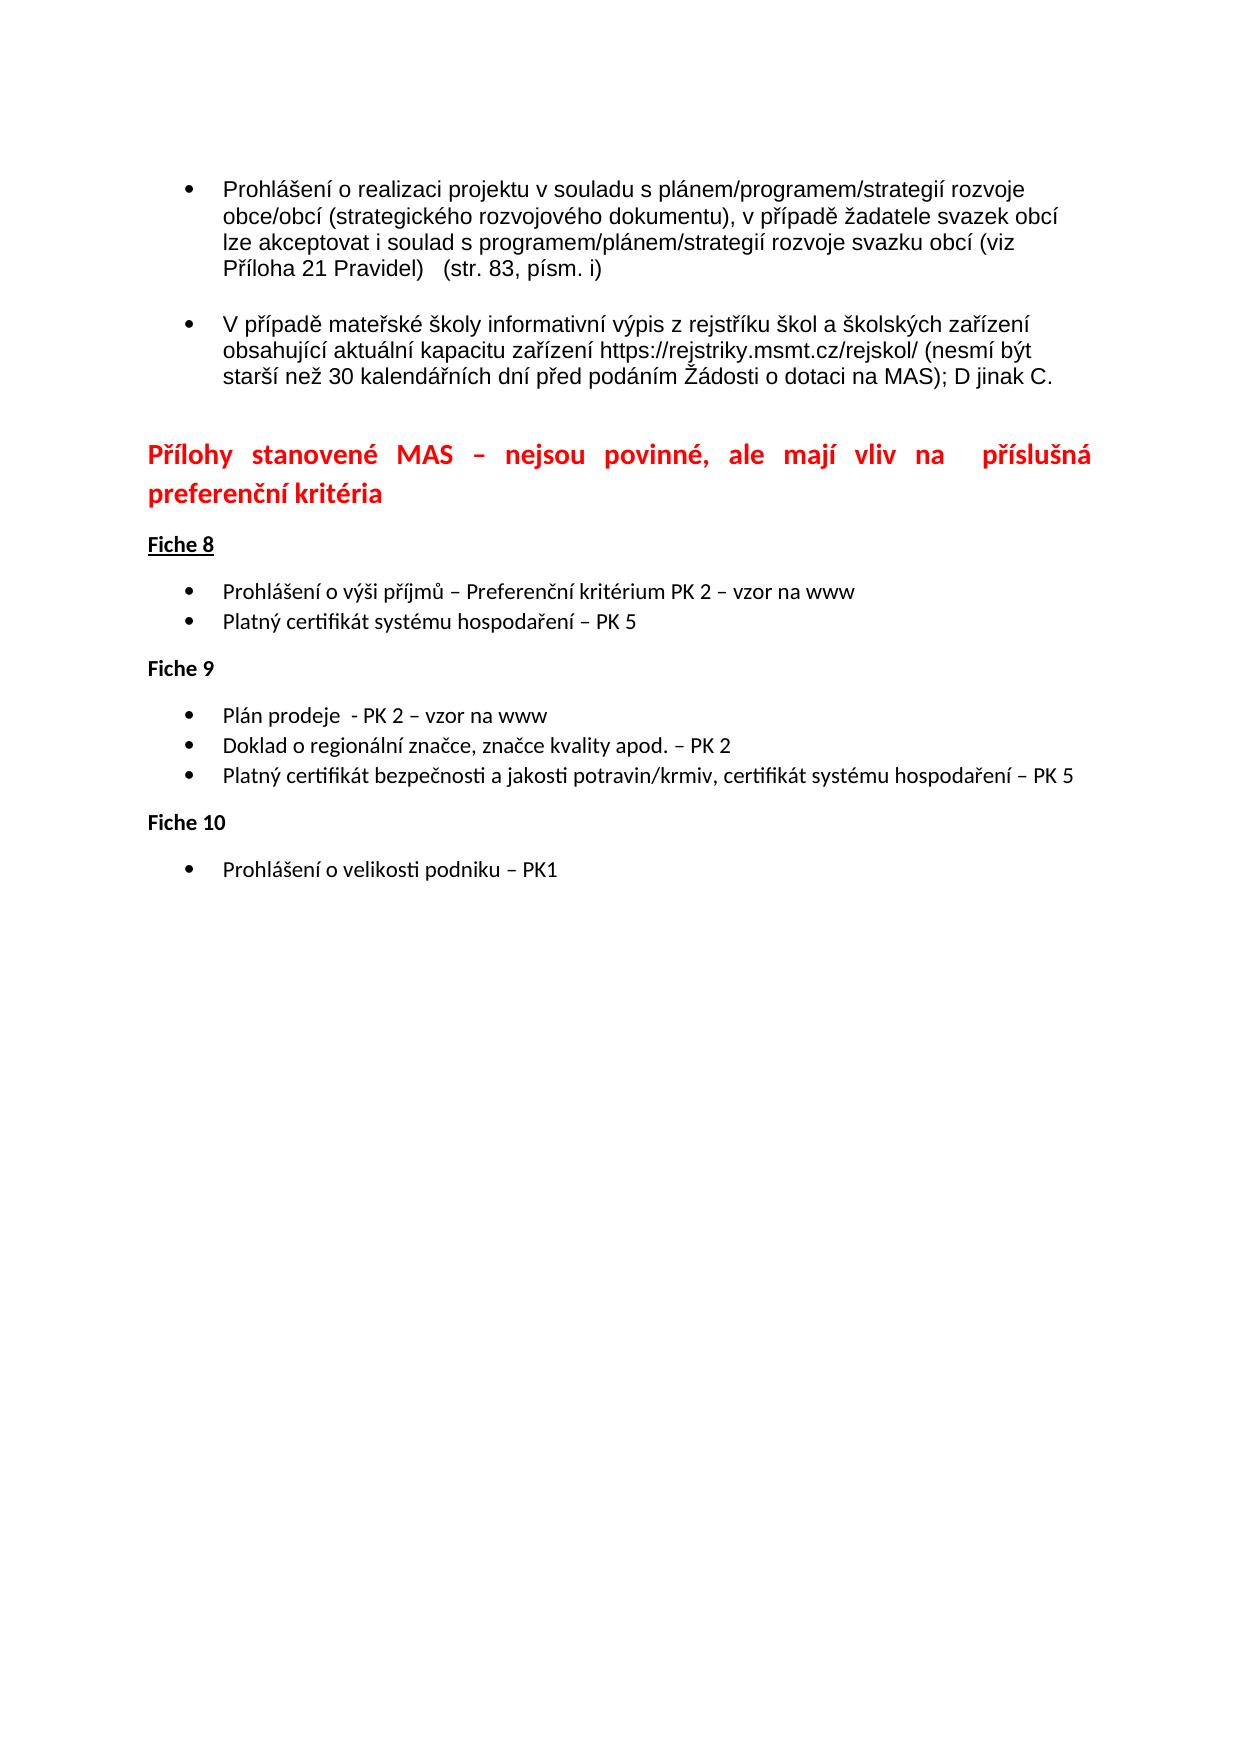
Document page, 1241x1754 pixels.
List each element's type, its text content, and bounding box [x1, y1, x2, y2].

text Fiche 9 [148, 654, 1093, 682]
list V případě mateřské školy informativní výpis z rejstříku škol a školských zařízení obsahující aktuální kapacitu zařízení https://rejstriky.msmt.cz/rejskol/ (nesmí být starší než 30 kalendářních dní před podáním Žádosti o dotaci na MAS); D jinak C. [185, 311, 1093, 389]
list Platný certifikát bezpečnosti a jakosti potravin/krmiv, certifikát systému hospodaření – PK 5 [185, 761, 1093, 789]
text Přílohy stanovené MAS – nejsou povinné, ale mají vliv na příslušná preferenční kritéria [148, 436, 1093, 511]
list Platný certifikát systému hospodaření – PK 5 [185, 607, 1093, 635]
list Doklad o regionální značce, značce kvality apod. – PK 2 [185, 731, 1093, 759]
text Fiche 10 [148, 808, 1093, 836]
list Plán prodeje - PK 2 – vzor na www [185, 701, 1093, 729]
text Fiche 8 [148, 530, 1093, 558]
list Prohlášení o velikosti podniku – PK1 [185, 855, 1093, 883]
list Prohlášení o výši příjmů – Preferenční kritérium PK 2 – vzor na www [185, 577, 1093, 605]
list Prohlášení o realizaci projektu v souladu s plánem/programem/strategií rozvoje obce/obcí (strategického rozvojového dokumentu), v případě žadatele svazek obcí lze akceptovat i soulad s programem/plánem/strategií rozvoje svazku obcí (viz Příloha 21 Pravidel) (str. 83, písm. i) [185, 176, 1093, 282]
